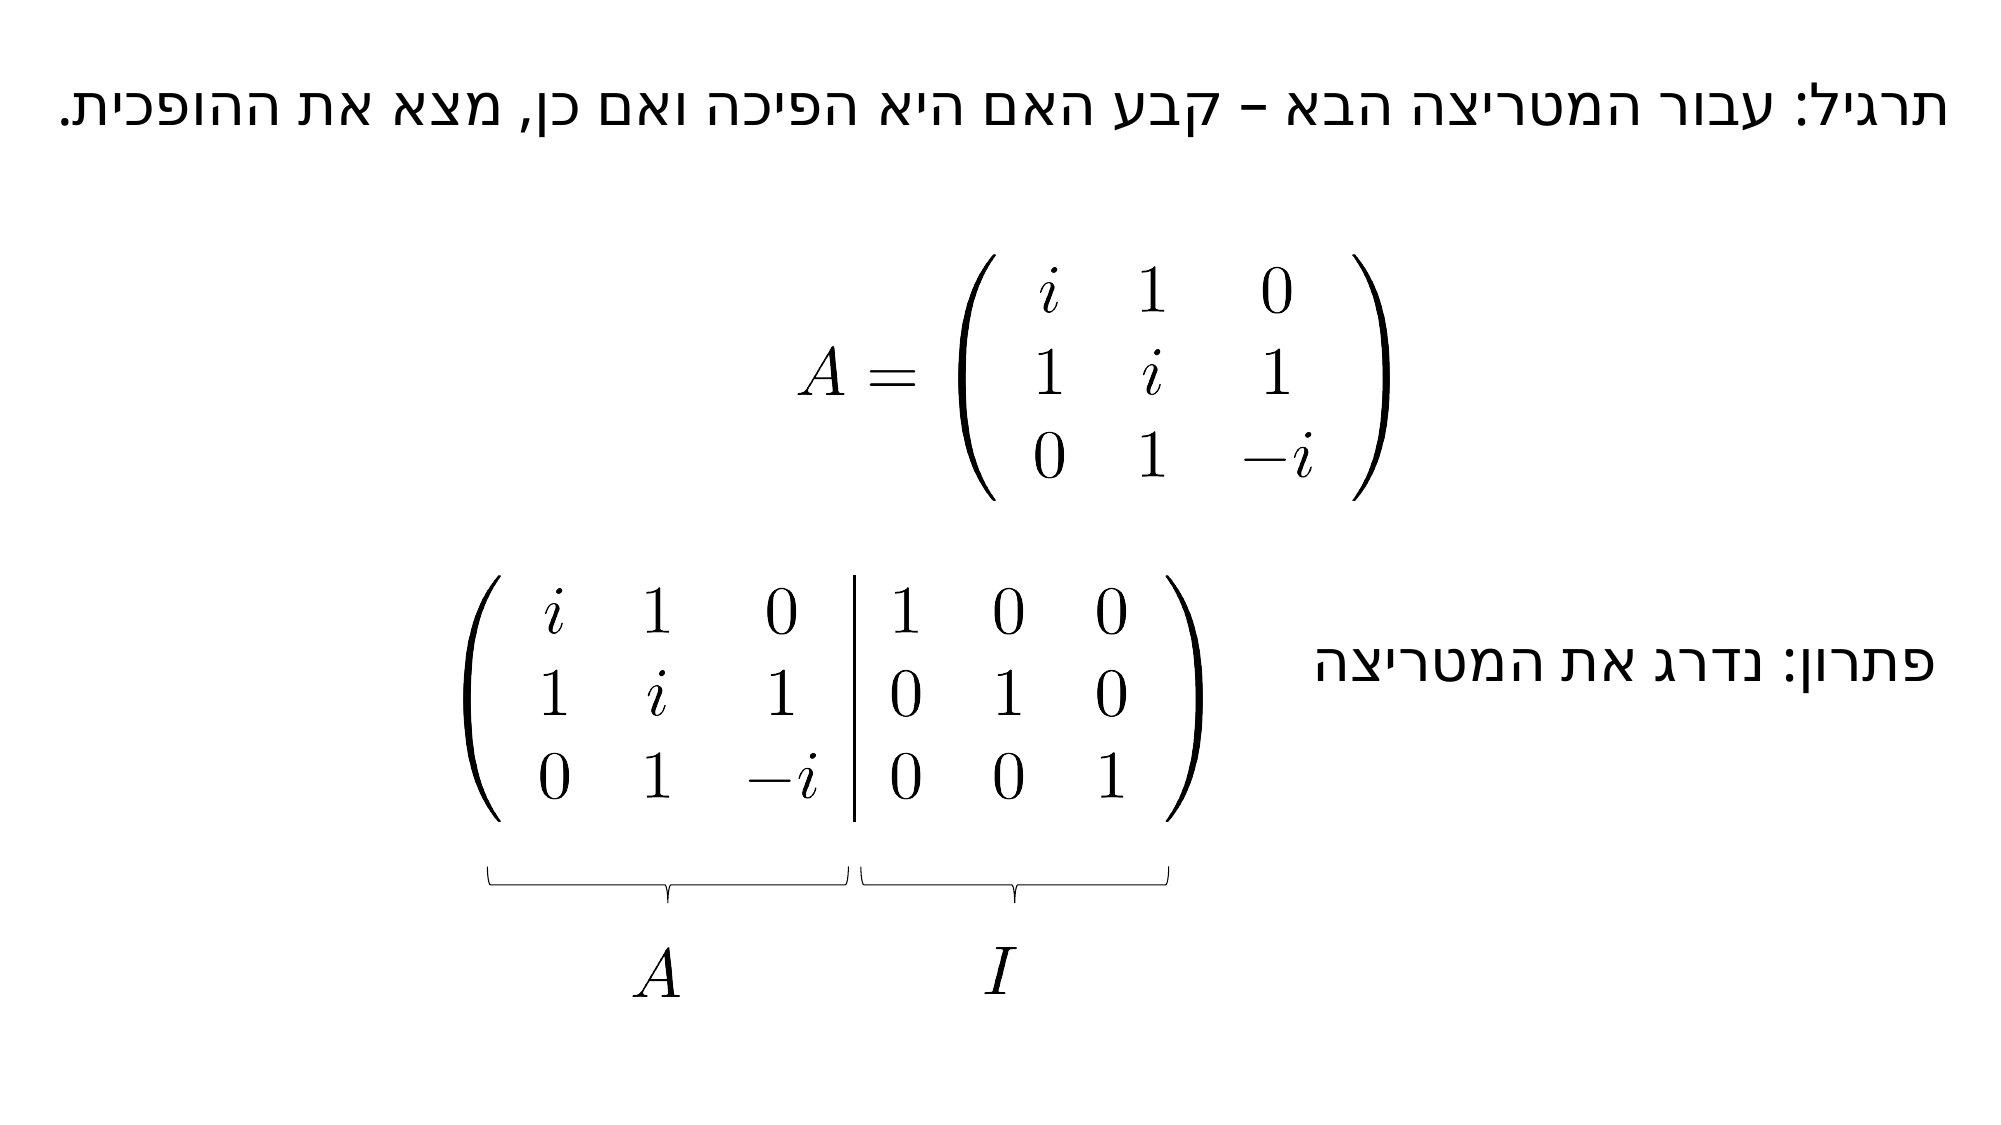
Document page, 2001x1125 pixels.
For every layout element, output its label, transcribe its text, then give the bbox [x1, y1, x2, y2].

picture [463, 575, 1203, 822]
title תרגיל: עבור המטריצה הבא – קבע האם היא הפיכה ואם כן, מצא את ההופכית. [0, 0, 1967, 216]
picture [632, 947, 680, 997]
picture [984, 947, 1017, 994]
picture [797, 254, 1390, 501]
